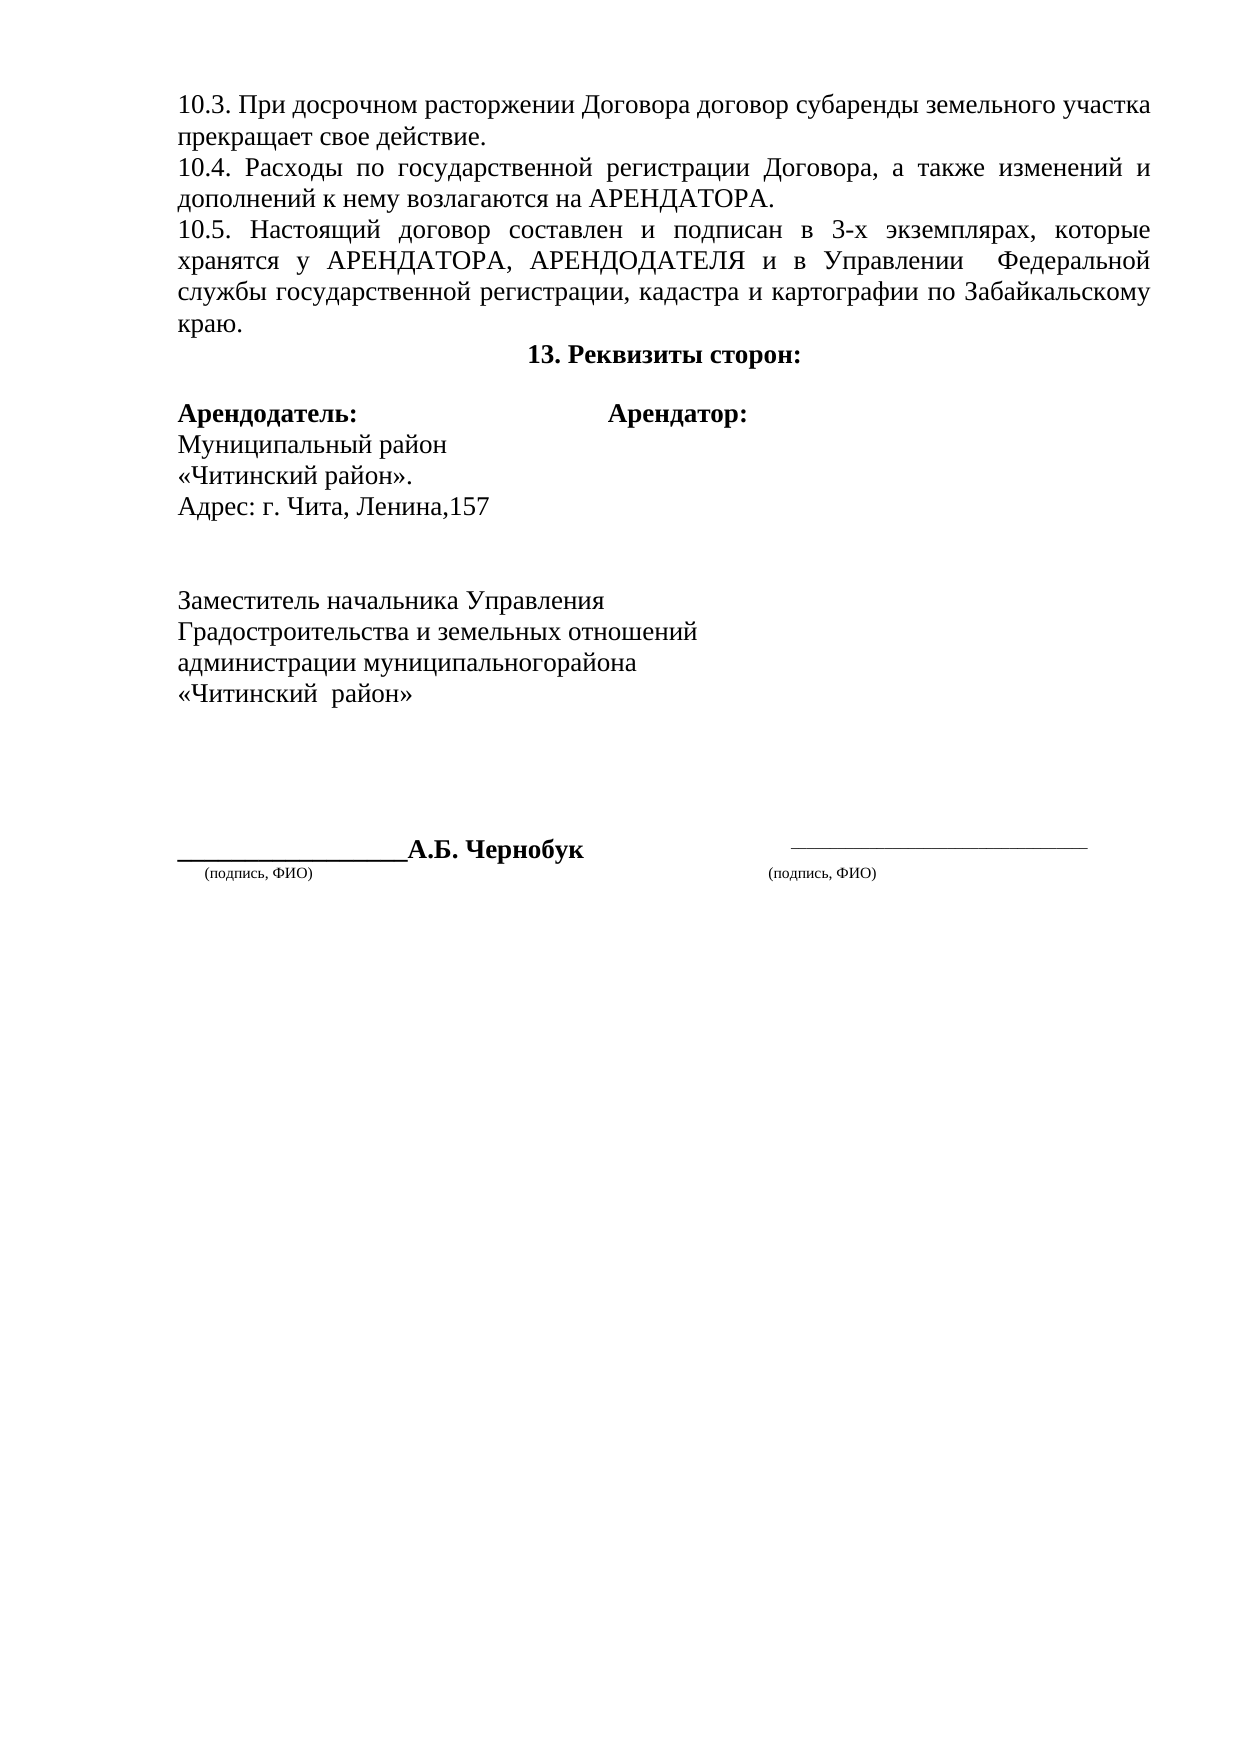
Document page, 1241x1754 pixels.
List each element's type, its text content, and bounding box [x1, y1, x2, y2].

text Адрес: г. Чита, Ленина,157 [177, 490, 1152, 522]
text (подпись, ФИО) (подпись, ФИО) [177, 864, 1152, 895]
text 10.4. Расходы по государственной регистрации Договора, а также изменений и дополнений к нему возлагаются на АРЕНДАТОРА. [177, 151, 1152, 213]
text 13. Реквизиты сторон: [177, 338, 1152, 369]
text Муниципальный район [177, 428, 1152, 459]
text _________________А.Б. Чернобук ______________________________________ [177, 833, 1152, 864]
text Заместитель начальника Управления [177, 584, 1152, 615]
text администрации муниципальногорайона [177, 646, 1152, 677]
text Арендодатель: Арендатор: [177, 397, 1152, 428]
text 10.3. При досрочном расторжении Договора договор субаренды земельного участка прекращает свое действие. [177, 89, 1152, 151]
text «Читинский район». [177, 459, 1152, 490]
text «Читинский район» [177, 677, 1152, 708]
text 10.5. Настоящий договор составлен и подписан в 3-х экземплярах, которые хранятся у АРЕНДАТОРА, АРЕНДОДАТЕЛЯ и в Управлении Федеральной службы государственной регистрации, кадастра и картографии по Забайкальскому краю. [177, 213, 1152, 338]
text Градостроительства и земельных отношений [177, 615, 1152, 646]
